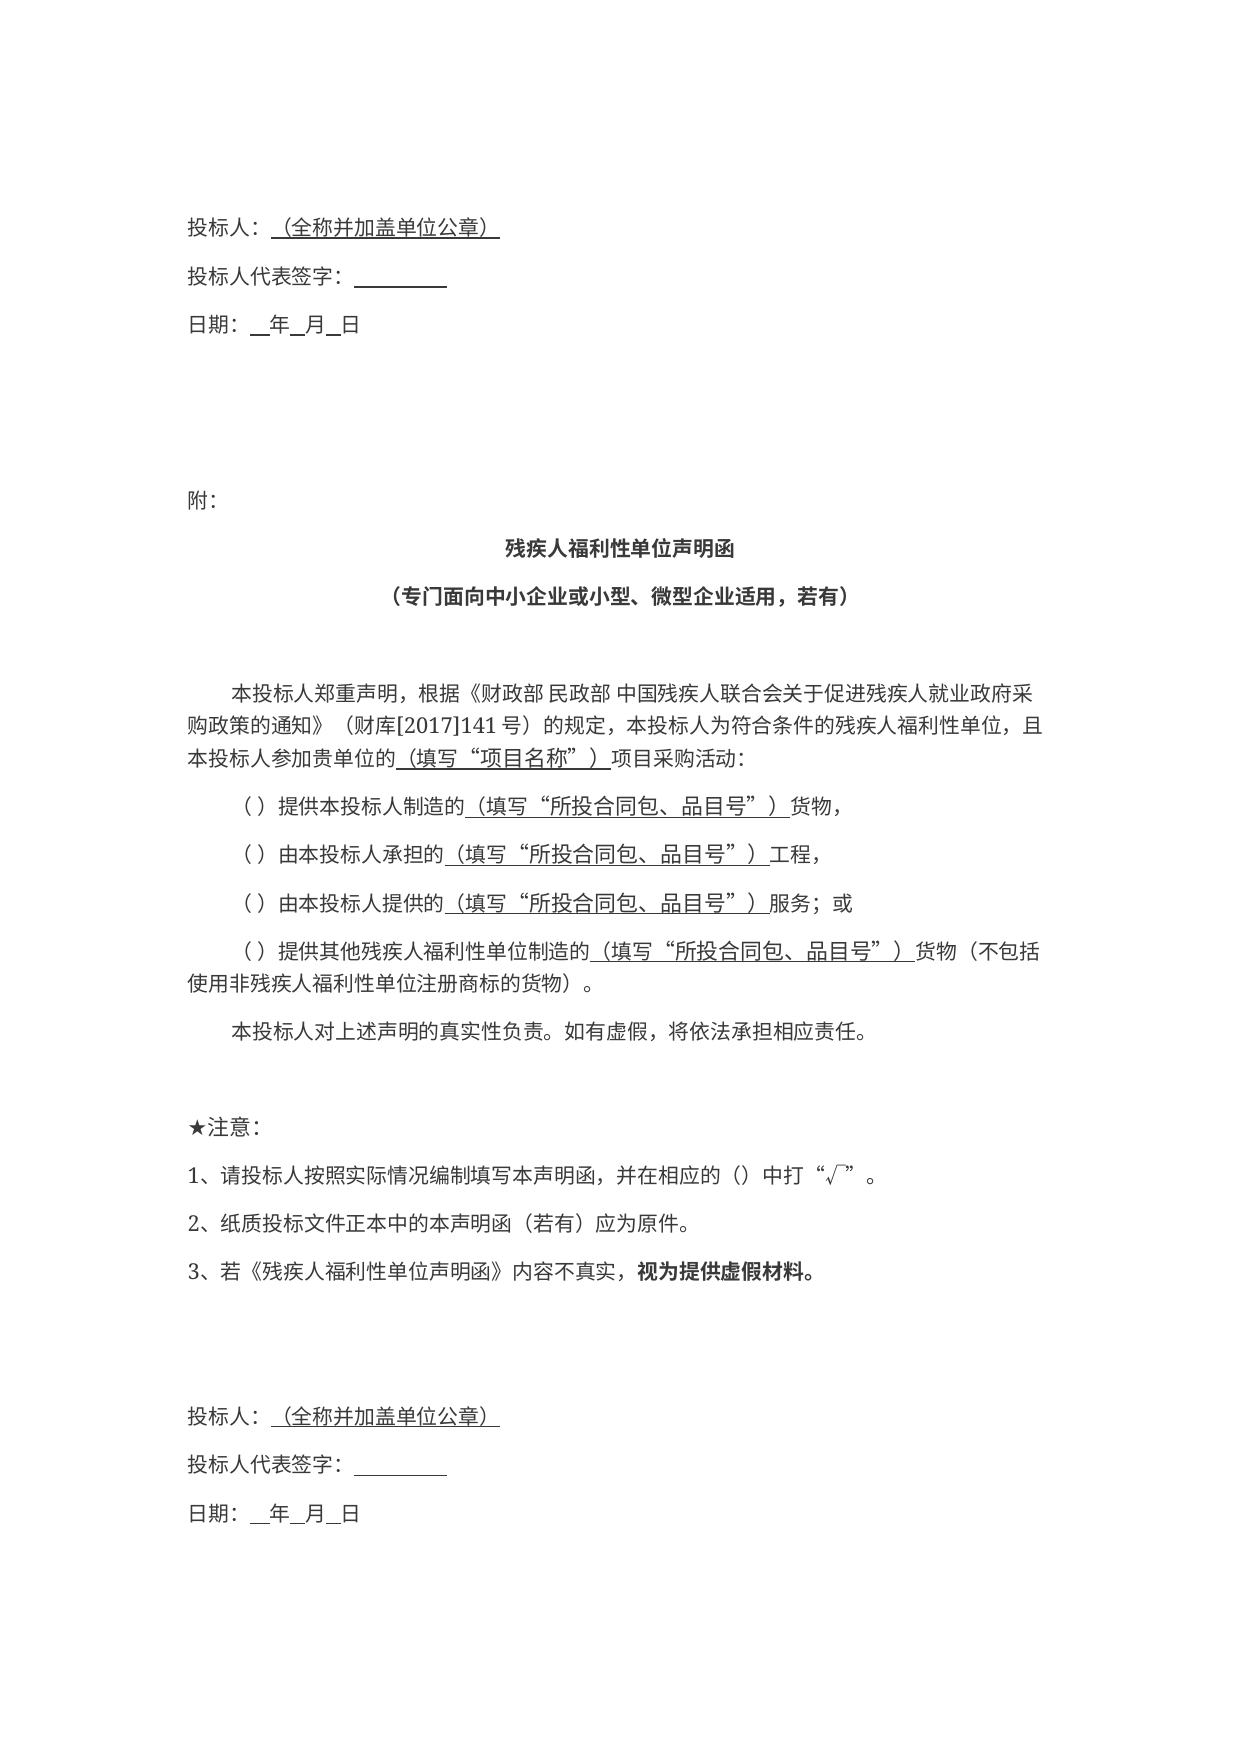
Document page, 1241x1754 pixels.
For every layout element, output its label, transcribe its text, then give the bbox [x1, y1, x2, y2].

text 2、纸质投标文件正本中的本声明函（若有）应为原件。 [187, 1206, 1053, 1239]
text 本投标人郑重声明，根据《财政部 民政部 中国残疾人联合会关于促进残疾人就业政府采购政策的通知》（财库[2017]141号）的规定，本投标人为符合条件的残疾人福利性单位，且本投标人参加贵单位的（填写“项目名称”）项目采购活动： [187, 676, 1053, 773]
text 日期： 年 月 日 [187, 1495, 1053, 1528]
text （ ）提供其他残疾人福利性单位制造的（填写“所投合同包、品目号”）货物（不包括使用非残疾人福利性单位注册商标的货物）。 [187, 933, 1053, 998]
text ★注意： [187, 1110, 1053, 1143]
text （ ）由本投标人提供的（填写“所投合同包、品目号”）服务；或 [187, 885, 1053, 918]
text 投标人代表签字： [187, 258, 1053, 291]
text 投标人：（全称并加盖单位公章） [187, 1399, 1053, 1431]
text 本投标人对上述声明的真实性负责。如有虚假，将依法承担相应责任。 [187, 1014, 1053, 1046]
text 附： [187, 451, 1053, 516]
text 1、请投标人按照实际情况编制填写本声明函，并在相应的（）中打“√”。 [187, 1158, 1053, 1191]
text （专门面向中小企业或小型、微型企业适用，若有） [187, 579, 1053, 612]
text 残疾人福利性单位声明函 [187, 531, 1053, 564]
text 投标人代表签字： [187, 1447, 1053, 1479]
text （ ）提供本投标人制造的（填写“所投合同包、品目号”）货物， [187, 789, 1053, 821]
text 投标人：（全称并加盖单位公章） [187, 210, 1053, 243]
text 3、若《残疾人福利性单位声明函》内容不真实，视为提供虚假材料。 [187, 1254, 1053, 1287]
text 日期： 年 月 日 [187, 306, 1053, 339]
text （ ）由本投标人承担的（填写“所投合同包、品目号”）工程， [187, 837, 1053, 869]
